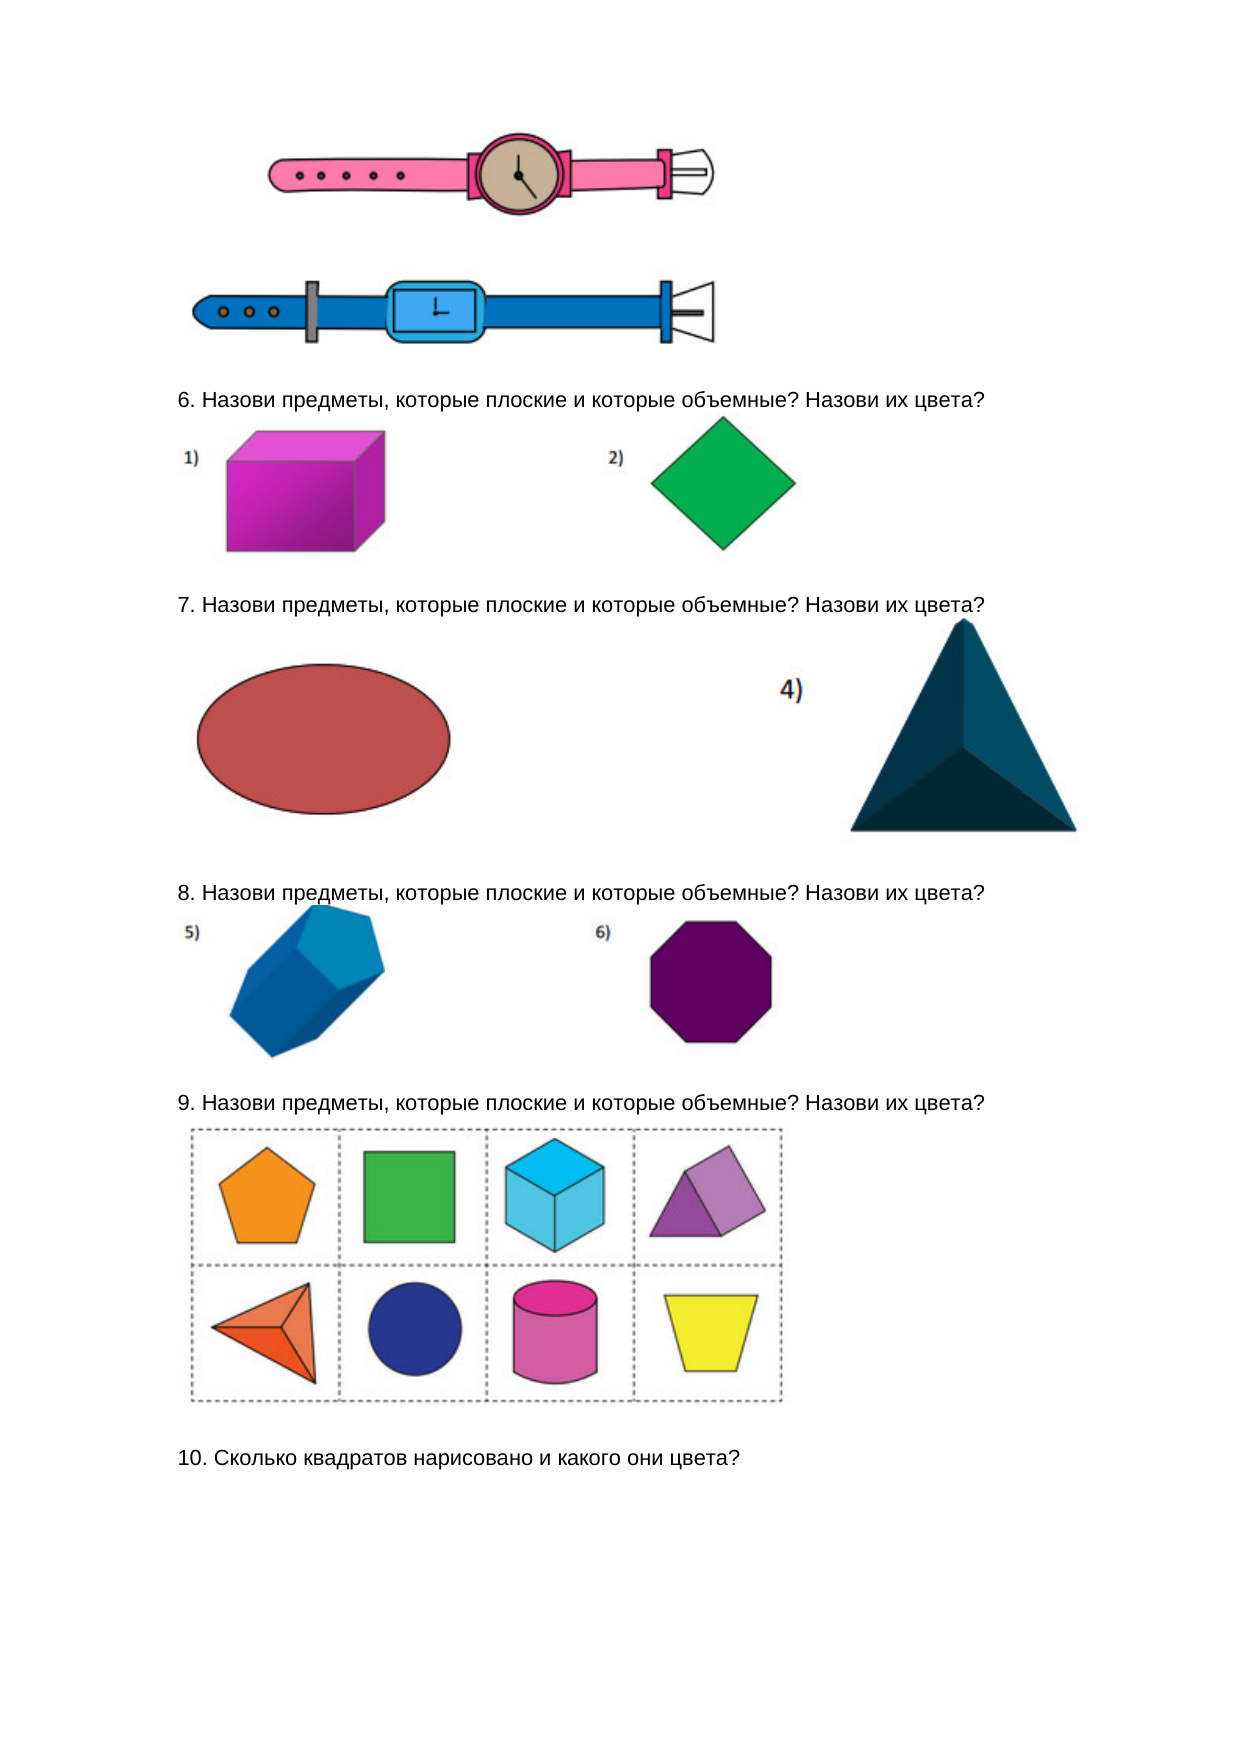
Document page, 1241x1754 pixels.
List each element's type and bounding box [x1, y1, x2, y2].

picture [177, 118, 728, 358]
picture [177, 1115, 803, 1416]
text [177, 118, 1152, 1470]
picture [177, 617, 1092, 851]
picture [177, 905, 803, 1060]
picture [177, 412, 803, 563]
